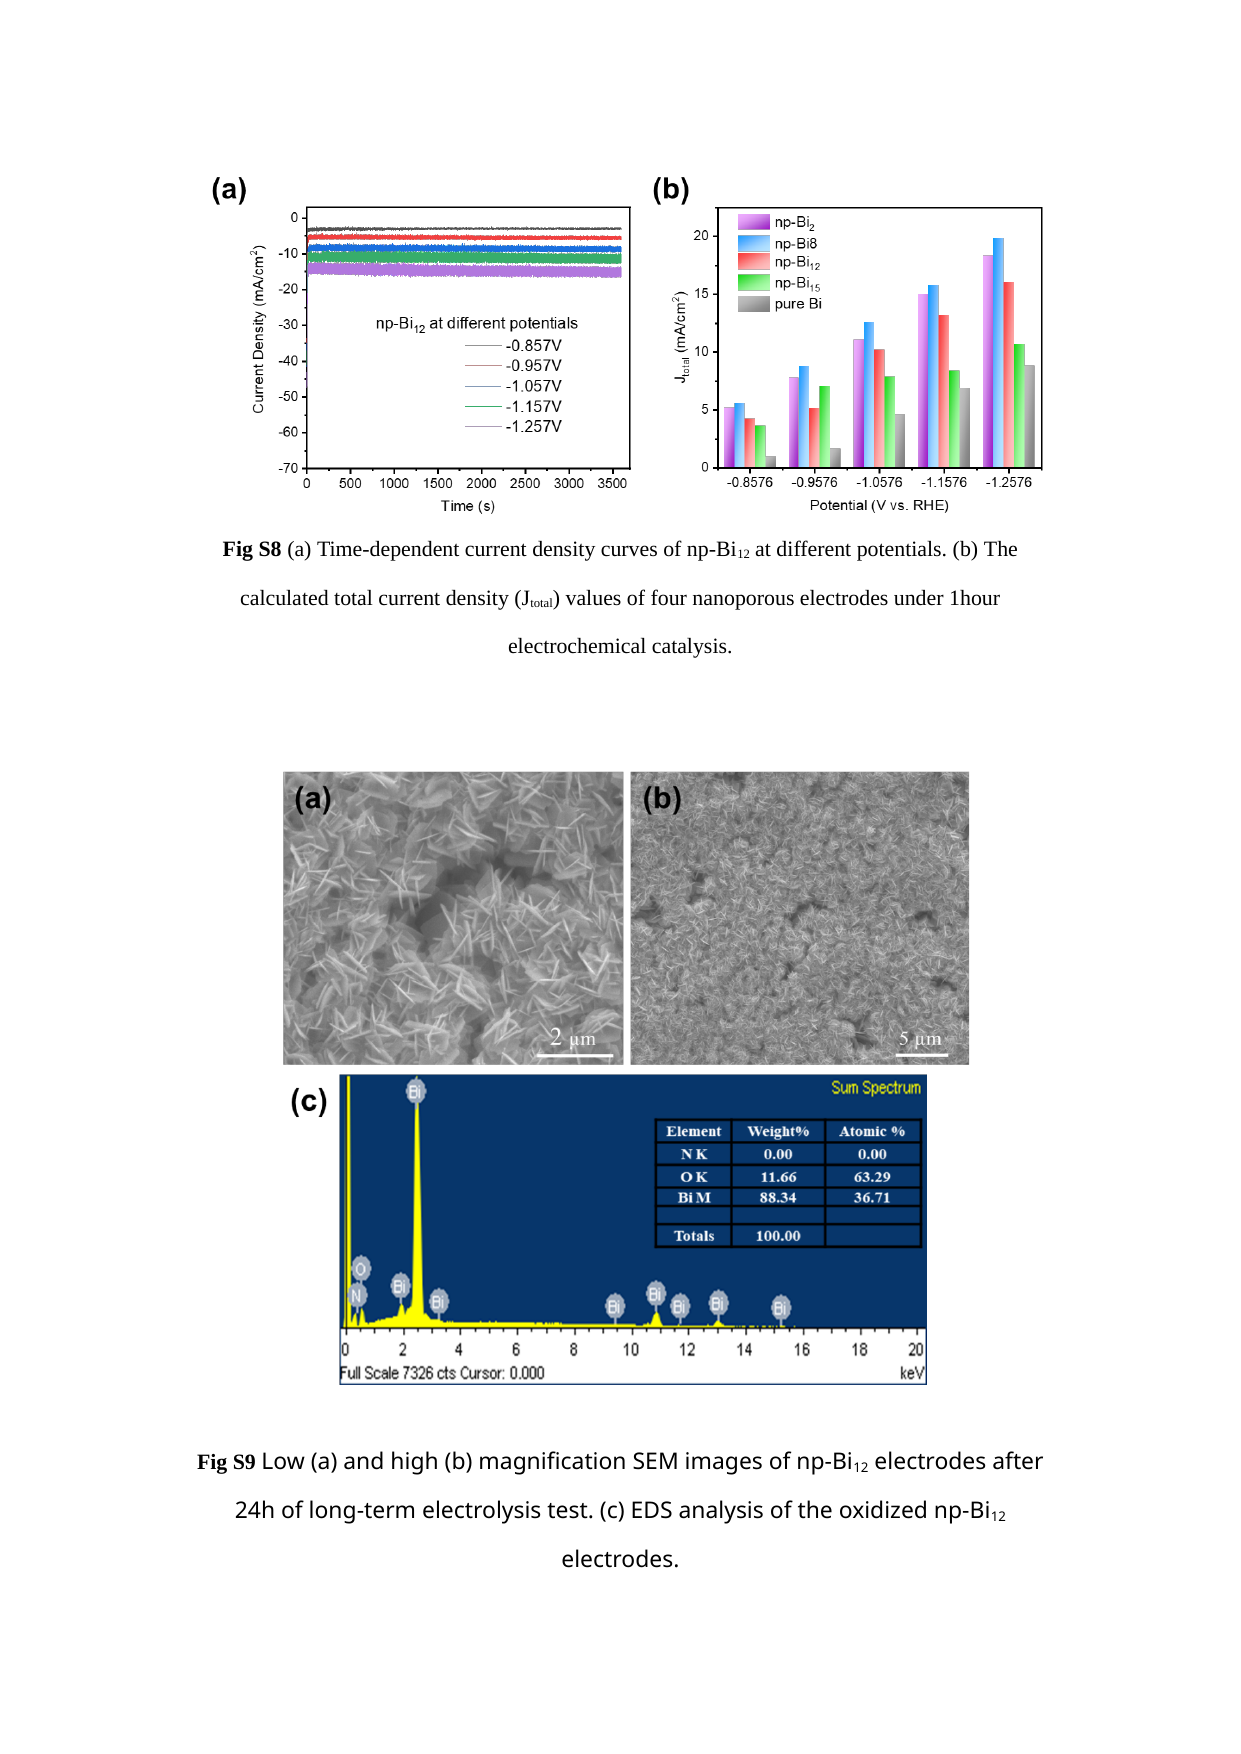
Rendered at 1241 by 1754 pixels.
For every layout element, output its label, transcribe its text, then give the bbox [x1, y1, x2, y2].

picture [271, 769, 970, 1385]
text Fig S8 (a) Time-dependent current density curves of np-Bi12 at different potentials. (b) The calculated total current density (Jtotal) values of four nanoporous electrodes under 1hour electrochemical catalysis. [187, 532, 1053, 662]
text Fig S9 Low (a) and high (b) magnification SEM images of np-Bi12 electrodes after 24h of long-term electrolysis test. (c) EDS analysis of the oxidized np-Bi12 electrodes. [187, 1445, 1053, 1575]
picture [193, 162, 1048, 517]
